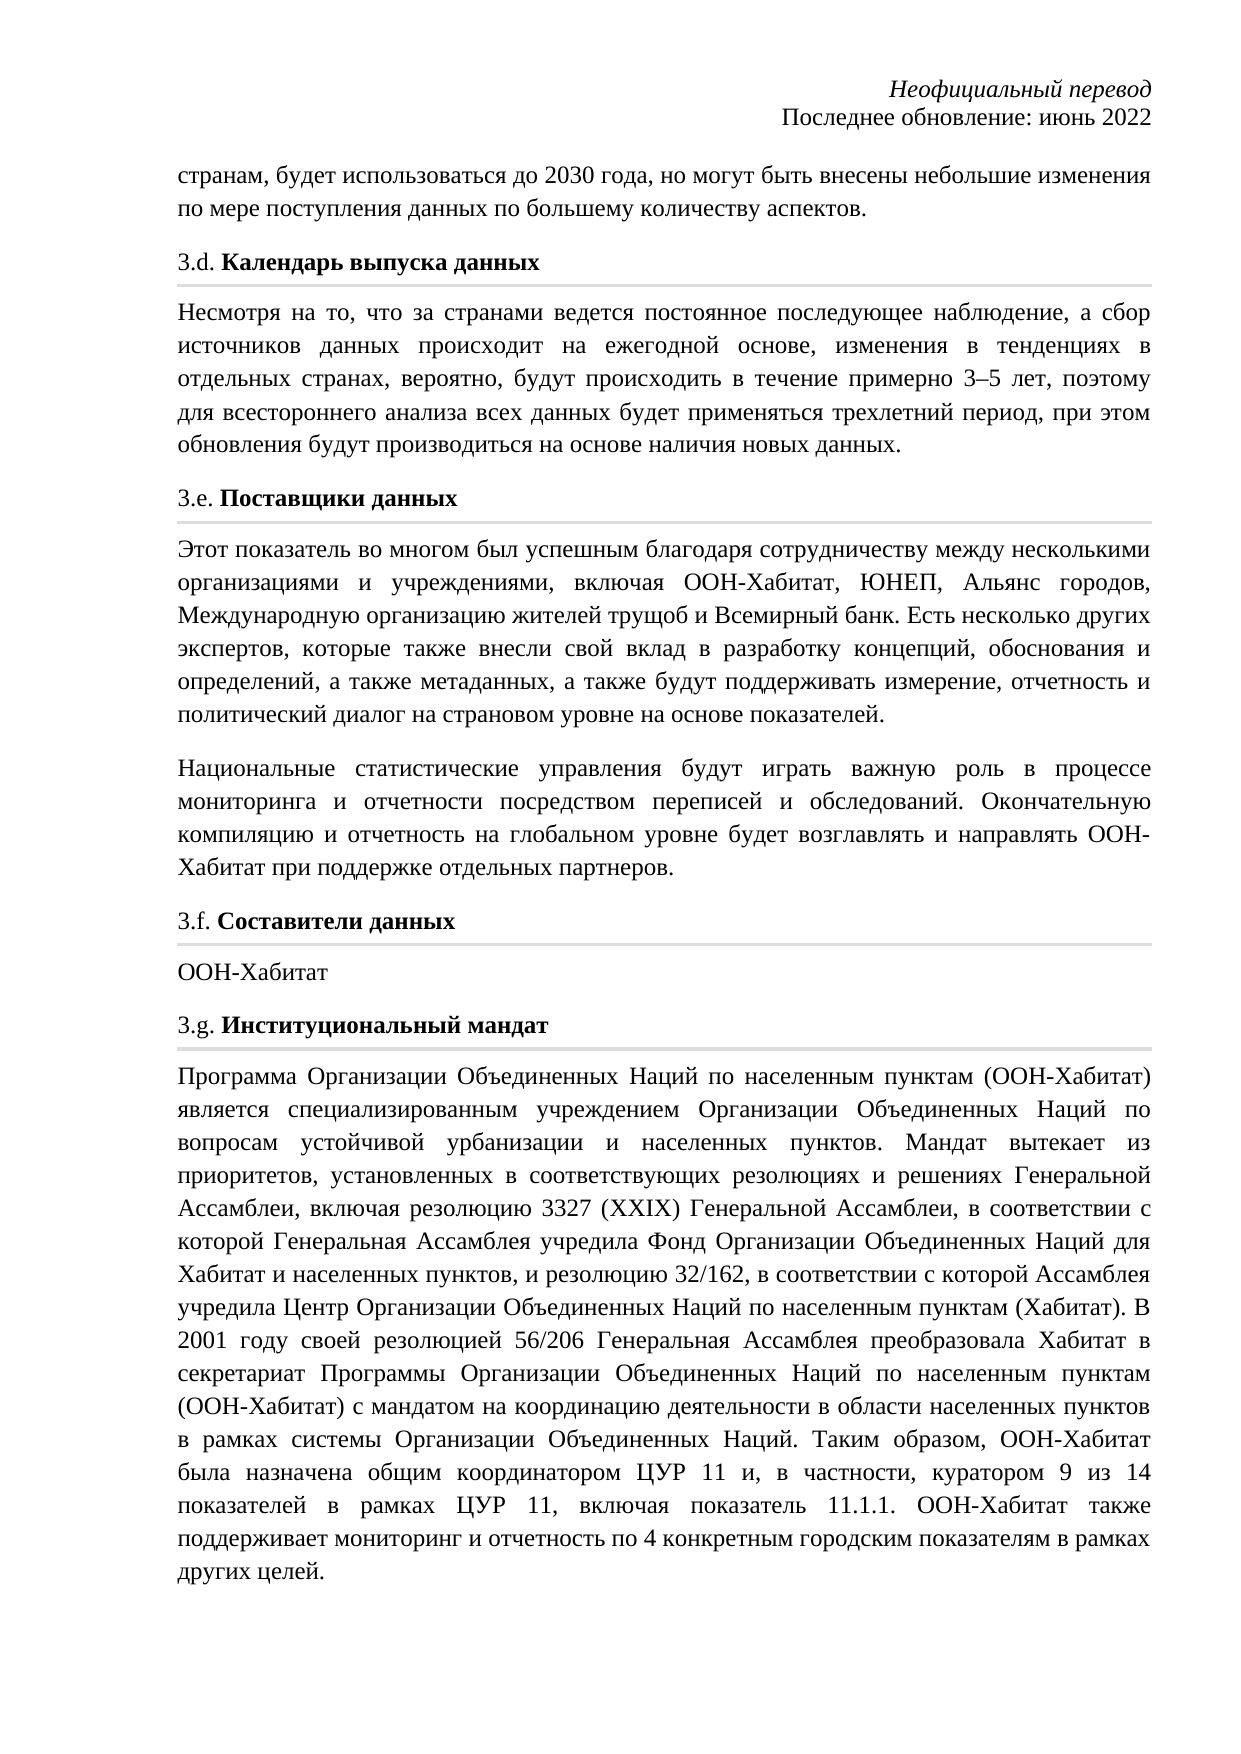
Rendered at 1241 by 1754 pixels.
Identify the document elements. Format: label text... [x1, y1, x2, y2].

text Несмотря на то, что за странами ведется постоянное последующее наблюдение, а сбор источников данных происходит на ежегодной основе, изменения в тенденциях в отдельных странах, вероятно, будут происходить в течение примерно 3–5 лет, поэтому для всестороннего анализа всех данных будет применяться трехлетний период, при этом обновления будут производиться на основе наличия новых данных. [177, 297, 1152, 458]
text 3.f. Составители данных [177, 906, 1152, 943]
text ООН-Хабитат [177, 957, 1152, 985]
text Программа Организации Объединенных Наций по населенным пунктам (ООН-Хабитат) является специализированным учреждением Организации Объединенных Наций по вопросам устойчивой урбанизации и населенных пунктов. Мандат вытекает из приоритетов, установленных в соответствующих резолюциях и решениях Генеральной Ассамблеи, включая резолюцию 3327 (XXIX) Генеральной Ассамблеи, в соответствии с которой Генеральная Ассамблея учредила Фонд Организации Объединенных Наций для Хабитат и населенных пунктов, и резолюцию 32/162, в соответствии с которой Ассамблея учредила Центр Организации Объединенных Наций по населенным пунктам (Хабитат). В 2001 году своей резолюцией 56/206 Генеральная Ассамблея преобразовала Хабитат в секретариат Программы Организации Объединенных Наций по населенным пунктам (ООН-Хабитат) с мандатом на координацию деятельности в области населенных пунктов в рамках системы Организации Объединенных Наций. Таким образом, ООН-Хабитат была назначена общим координатором ЦУР 11 и, в частности, куратором 9 из 14 показателей в рамках ЦУР 11, включая показатель 11.1.1. ООН-Хабитат также поддерживает мониторинг и отчетность по 4 конкретным городским показателям в рамках других целей. [177, 1061, 1152, 1585]
text 3.d. Календарь выпуска данных [177, 247, 1152, 284]
text Этот показатель во многом был успешным благодаря сотрудничеству между несколькими организациями и учреждениями, включая ООН-Хабитат, ЮНЕП, Альянс городов, Международную организацию жителей трущоб и Всемирный банк. Есть несколько других экспертов, которые также внесли свой вклад в разработку концепций, обоснования и определений, а также метаданных, а также будут поддерживать измерение, отчетность и политический диалог на страновом уровне на основе показателей. [177, 534, 1152, 728]
text 3.g. Институциональный мандат [177, 1010, 1152, 1047]
text Национальные статистические управления будут играть важную роль в процессе мониторинга и отчетности посредством переписей и обследований. Окончательную компиляцию и отчетность на глобальном уровне будет возглавлять и направлять ООН-Хабитат при поддержке отдельных партнеров. [177, 753, 1152, 881]
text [177, 160, 1152, 222]
text 3.e. Поставщики данных [177, 483, 1152, 521]
